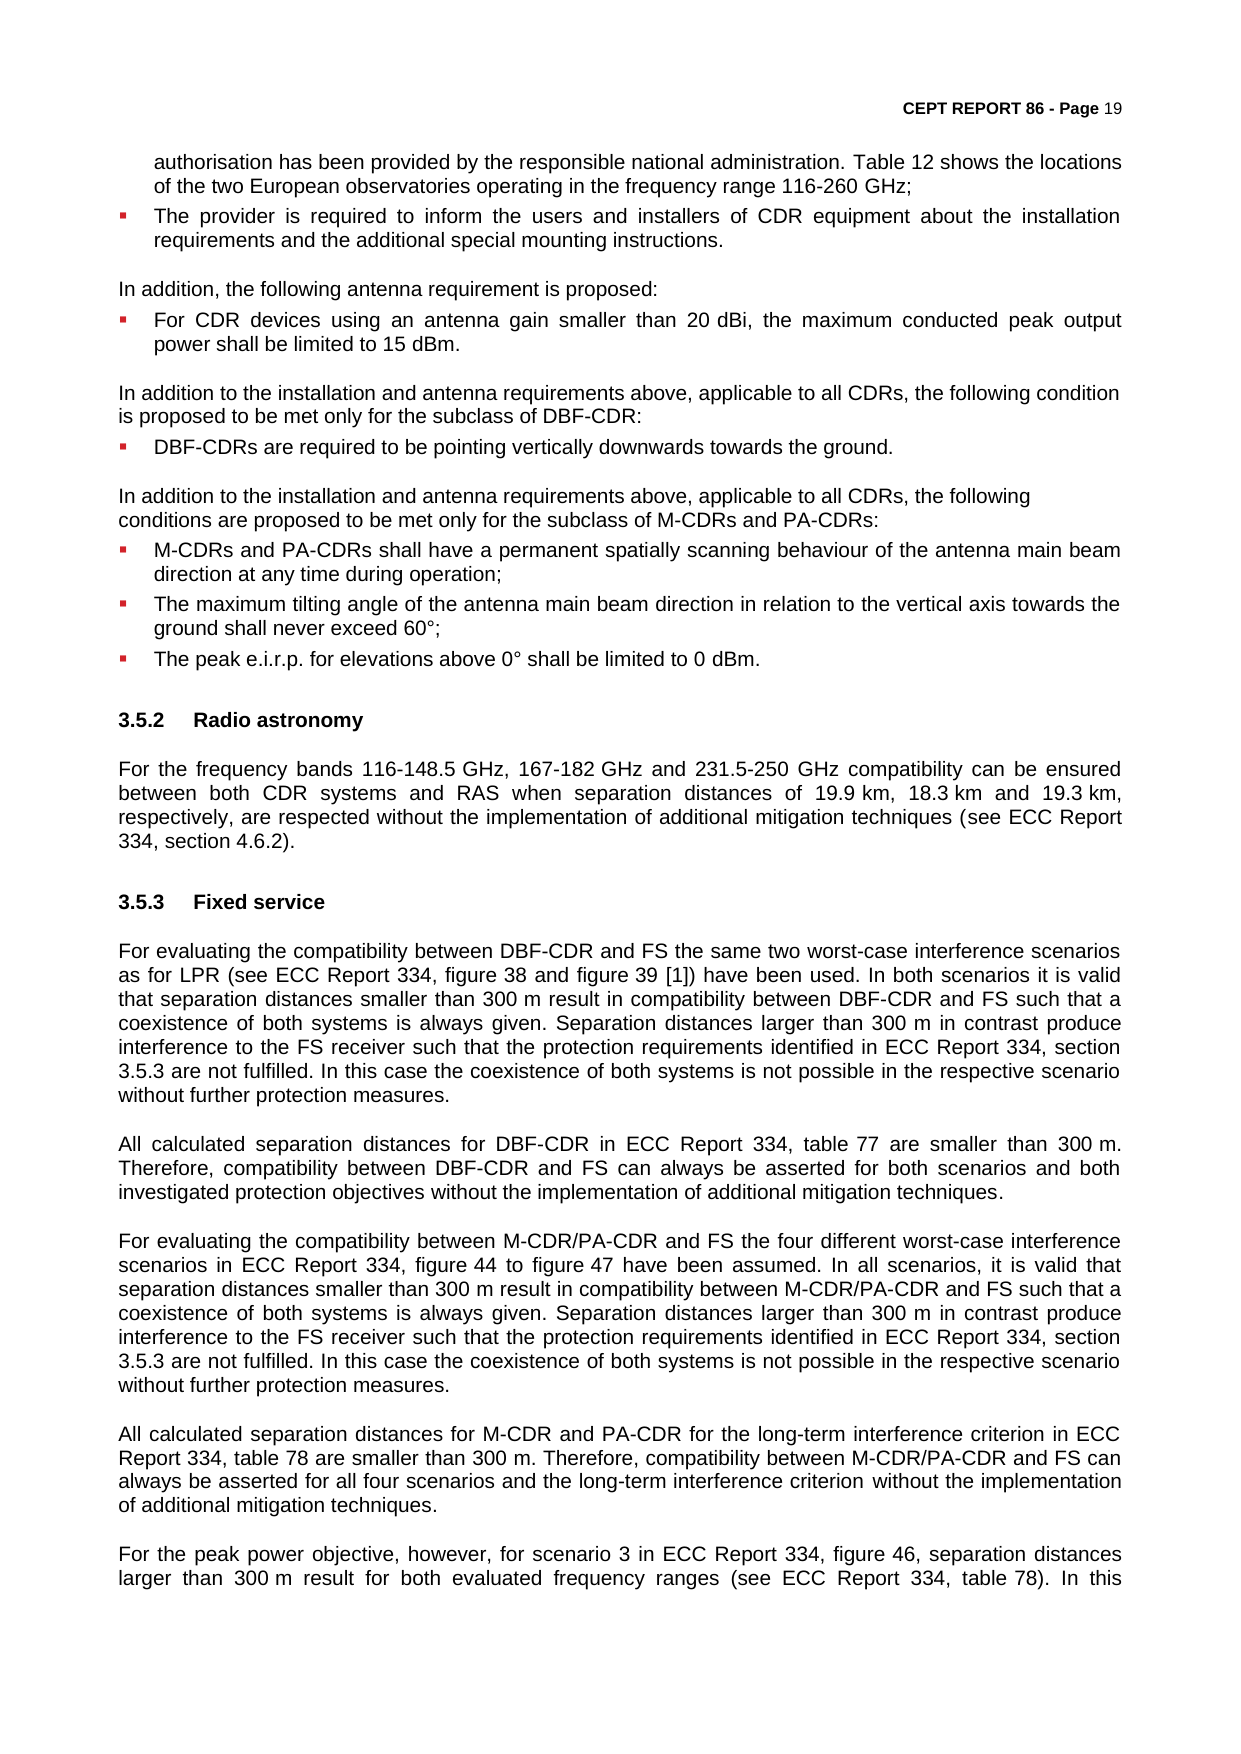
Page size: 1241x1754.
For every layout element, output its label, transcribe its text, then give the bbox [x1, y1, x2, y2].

text For CDR devices using an antenna gain smaller than 20 dBi, the maximum conducted peak output power shall be limited to 15 dBm. [118, 307, 1122, 355]
text In addition to the installation and antenna requirements above, applicable to all CDRs, the following conditions are proposed to be met only for the subclass of M-CDRs and PA-CDRs: [118, 484, 1122, 532]
text DBF-CDRs are required to be pointing vertically downwards towards the ground. [118, 434, 1122, 459]
subtitle Radio astronomy [118, 708, 1122, 732]
text In addition to the installation and antenna requirements above, applicable to all CDRs, the following condition is proposed to be met only for the subclass of DBF-CDR: [118, 380, 1122, 428]
text All calculated separation distances for DBF-CDR in ECC Report 334, table 77 are smaller than 300 m. Therefore, compatibility between DBF-CDR and FS can always be asserted for both scenarios and both investigated protection objectives without the implementation of additional mitigation techniques. [118, 1132, 1122, 1204]
text For evaluating the compatibility between DBF-CDR and FS the same two worst-case interference scenarios as for LPR (see ECC Report 334, figure 38 and figure 39 [1]) have been used. In both scenarios it is valid that separation distances smaller than 300 m result in compatibility between DBF-CDR and FS such that a coexistence of both systems is always given. Separation distances larger than 300 m in contrast produce interference to the FS receiver such that the protection requirements identified in ECC Report 334, section 3.5.3 are not fulfilled. In this case the coexistence of both systems is not possible in the respective scenario without further protection measures. [118, 939, 1122, 1107]
text For evaluating the compatibility between M-CDR/PA-CDR and FS the four different worst-case interference scenarios in ECC Report 334, figure 44 to figure 47 have been assumed. In all scenarios, it is valid that separation distances smaller than 300 m result in compatibility between M-CDR/PA-CDR and FS such that a coexistence of both systems is always given. Separation distances larger than 300 m in contrast produce interference to the FS receiver such that the protection requirements identified in ECC Report 334, section 3.5.3 are not fulfilled. In this case the coexistence of both systems is not possible in the respective scenario without further protection measures. [118, 1229, 1122, 1396]
text M-CDRs and PA-CDRs shall have a permanent spatially scanning behaviour of the antenna main beam direction at any time during operation; [118, 538, 1122, 586]
text All calculated separation distances for M-CDR and PA-CDR for the long-term interference criterion in ECC Report 334, table 78 are smaller than 300 m. Therefore, compatibility between M-CDR/PA-CDR and FS can always be asserted for all four scenarios and the long-term interference criterion without the implementation of additional mitigation techniques. [118, 1421, 1122, 1517]
subtitle Fixed service [118, 890, 1122, 914]
text The peak e.i.r.p. for elevations above 0° shall be limited to 0 dBm. [118, 646, 1122, 670]
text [118, 150, 1122, 198]
text For the frequency bands 116-148.5 GHz, 167-182 GHz and 231.5-250 GHz compatibility can be ensured between both CDR systems and RAS when separation distances of 19.9 km, 18.3 km and 19.3 km, respectively, are respected without the implementation of additional mitigation techniques (see ECC Report 334, section 4.6.2). [118, 757, 1122, 853]
text The maximum tilting angle of the antenna main beam direction in relation to the vertical axis towards the ground shall never exceed 60°; [118, 592, 1122, 640]
text In addition, the following antenna requirement is proposed: [118, 277, 1122, 301]
text The provider is required to inform the users and installers of CDR equipment about the installation requirements and the additional special mounting instructions. [118, 204, 1122, 252]
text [118, 1542, 1122, 1590]
